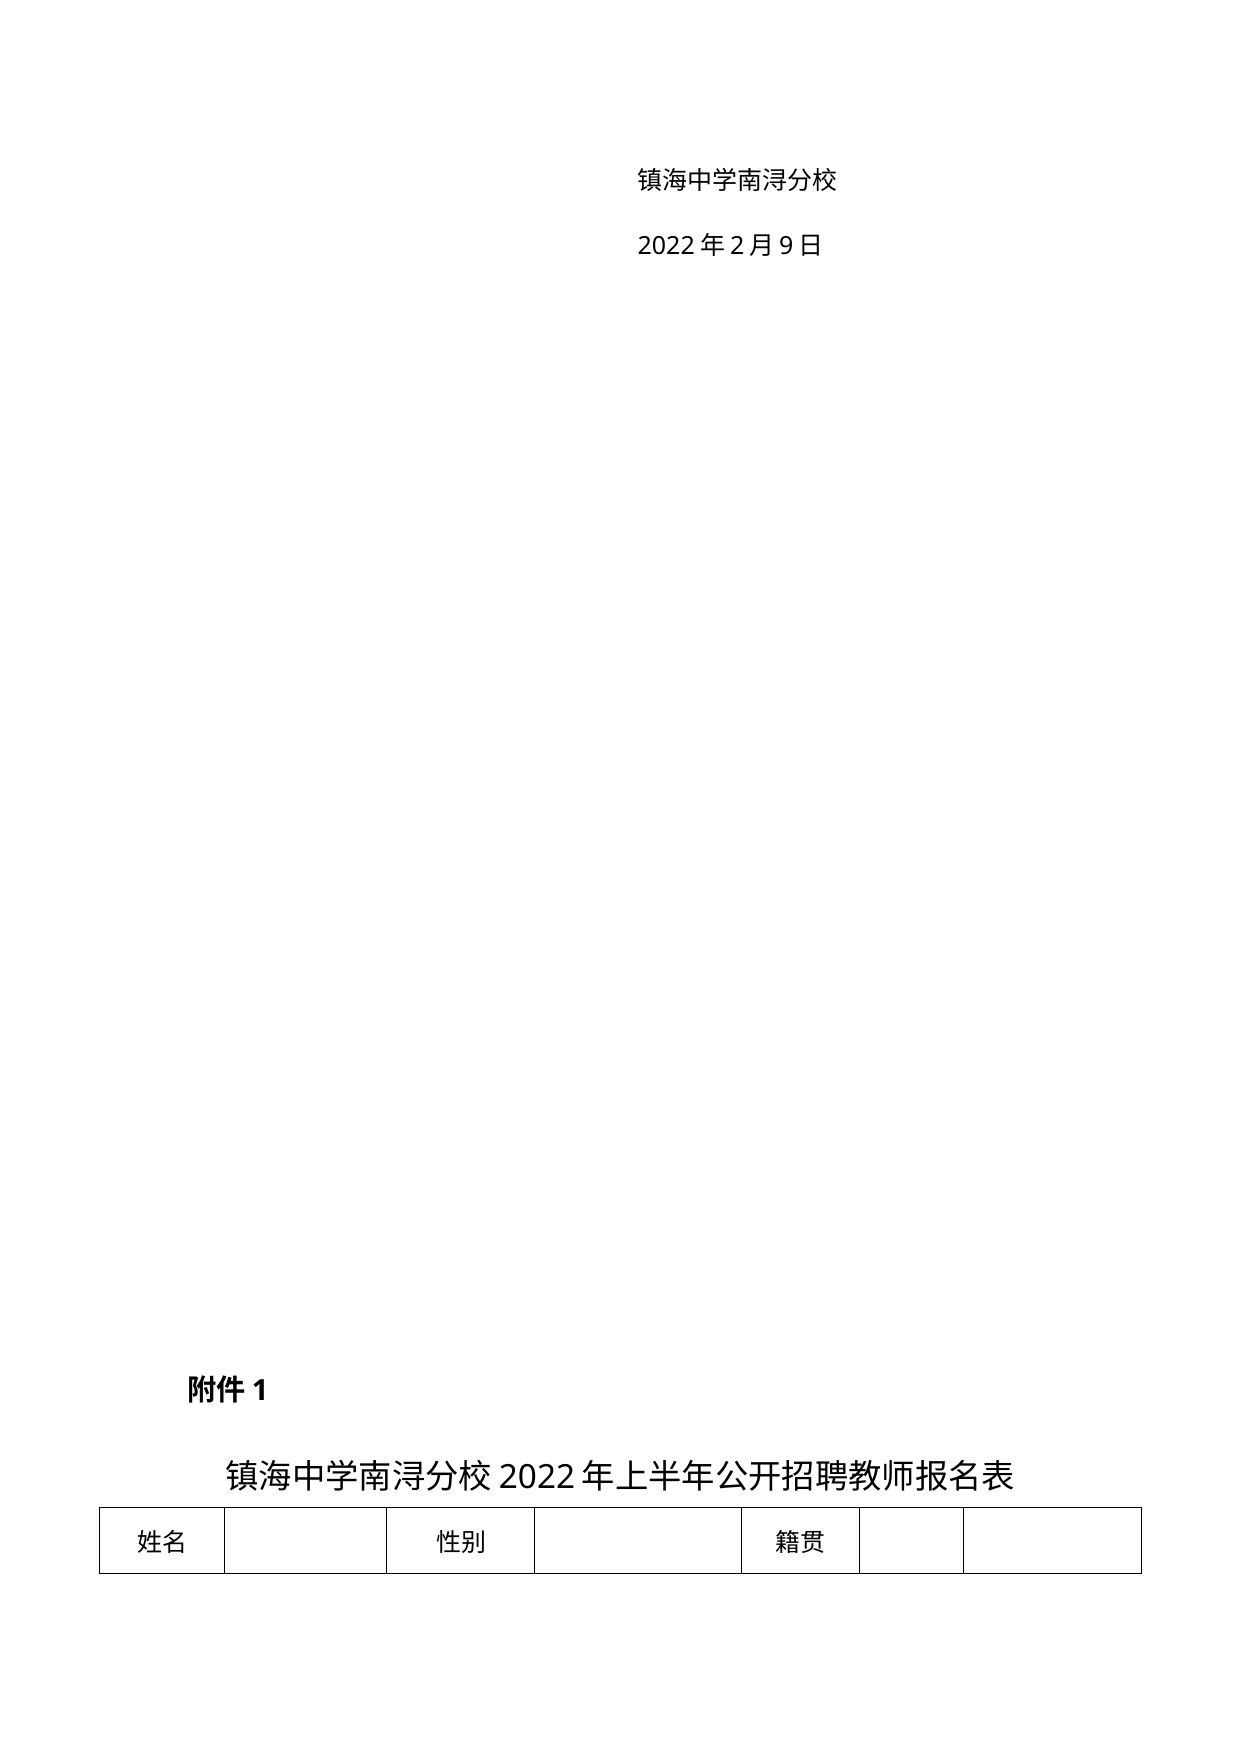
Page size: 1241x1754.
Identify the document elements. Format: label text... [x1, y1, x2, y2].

text 附件1 [187, 1356, 1053, 1421]
table_header [964, 1508, 1141, 1573]
text 2022年2月9日 [187, 211, 1053, 276]
table_header 姓名 [100, 1508, 224, 1573]
table_header [535, 1508, 741, 1573]
text 镇海中学南浔分校2022年上半年公开招聘教师报名表 [187, 1442, 1053, 1507]
table_header [860, 1508, 963, 1573]
table_header [225, 1508, 386, 1573]
table_header 性别 [387, 1508, 534, 1573]
table_header 籍贯 [742, 1508, 859, 1573]
text 镇海中学南浔分校 [238, 146, 1053, 211]
